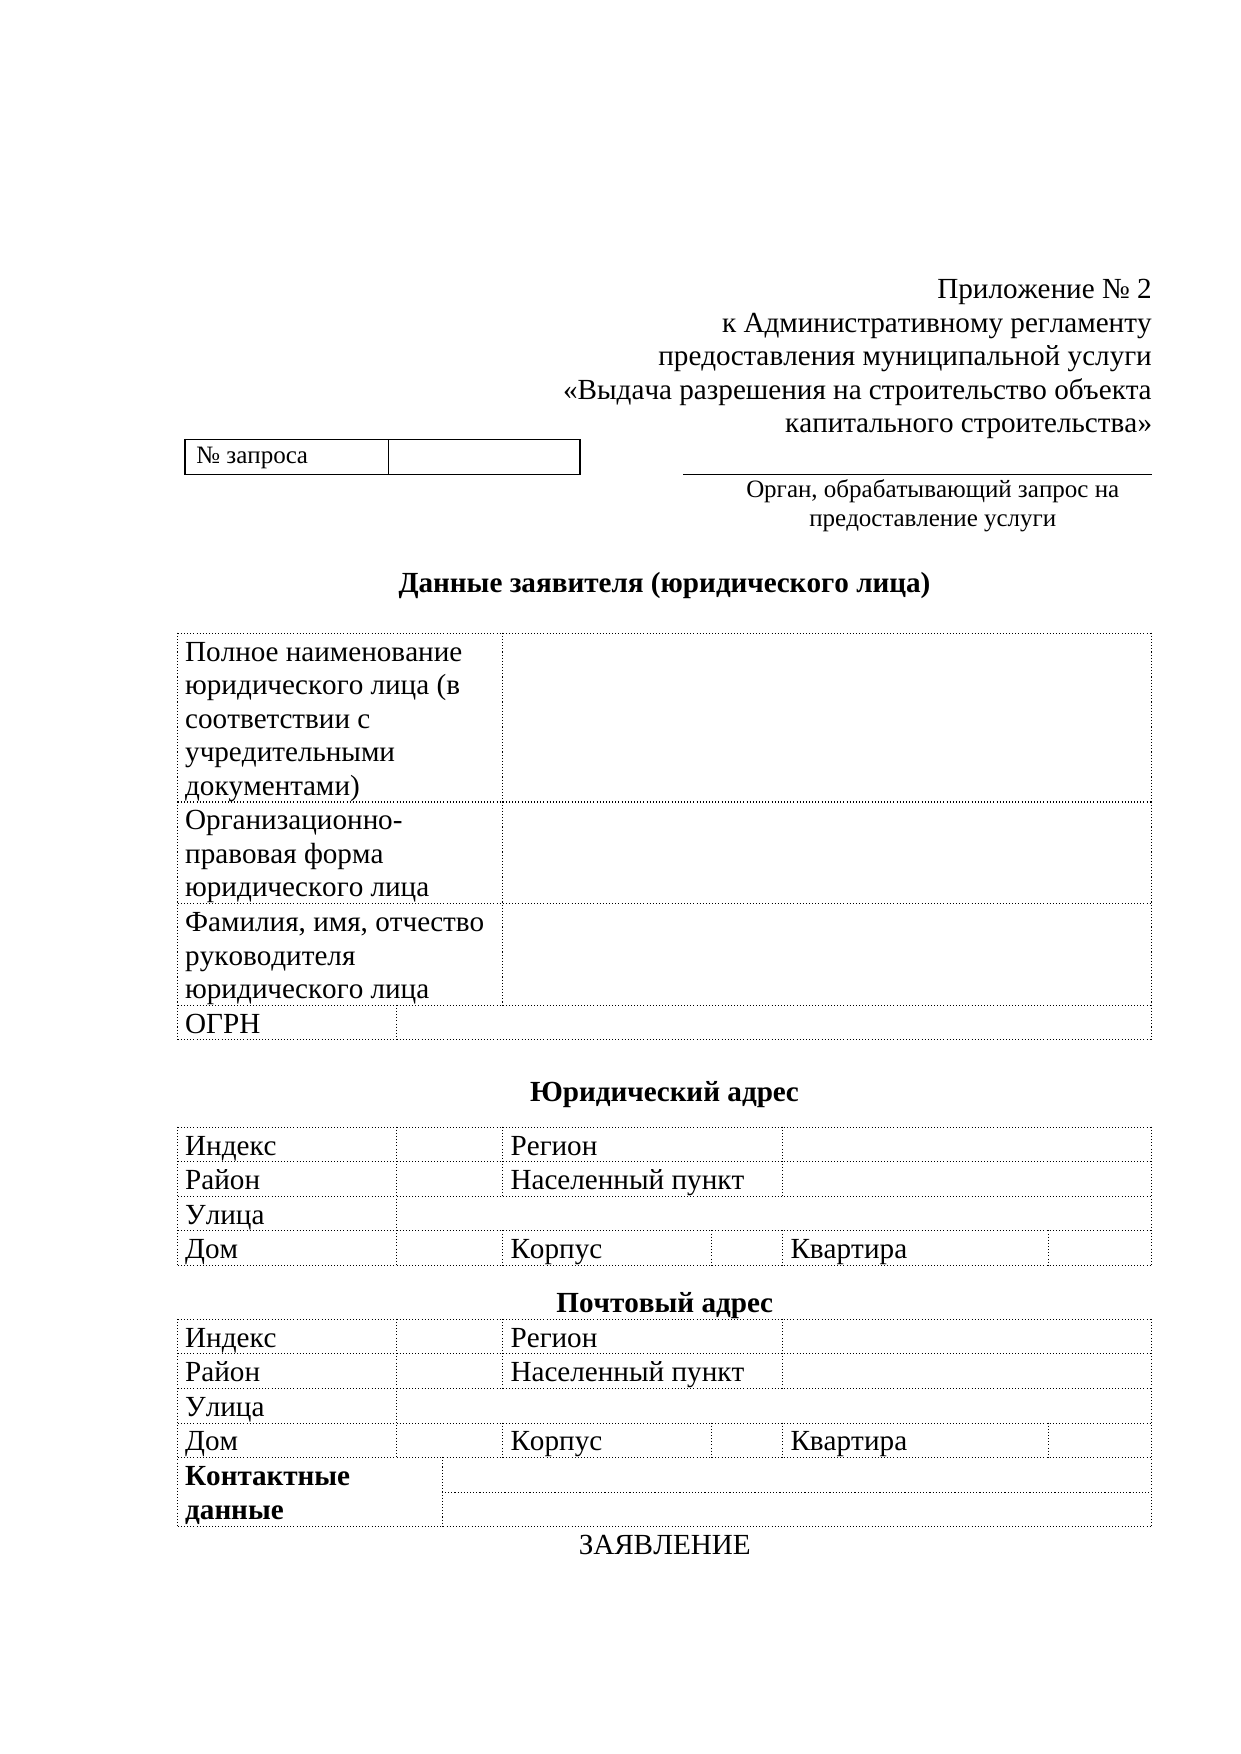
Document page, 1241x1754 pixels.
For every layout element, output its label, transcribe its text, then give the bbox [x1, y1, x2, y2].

table_cell [396, 1005, 1152, 1039]
table_cell [1048, 1423, 1152, 1457]
text к Административному регламенту [517, 305, 1152, 338]
table_cell Организационно-правовая форма юридического лица [177, 801, 503, 903]
table_cell Район [177, 1353, 396, 1388]
table_cell Корпус [503, 1423, 712, 1457]
table_cell [783, 1353, 1152, 1388]
table_cell Регион [503, 1127, 783, 1161]
table_cell [396, 1388, 1152, 1422]
text Приложение № 2 [177, 271, 1152, 305]
table_cell [503, 801, 1152, 903]
table_cell Дом [177, 1423, 396, 1457]
table_cell Фамилия, имя, отчество руководителя юридического лица [177, 903, 503, 1005]
table_cell ОГРН [177, 1005, 396, 1039]
table_cell [396, 1353, 503, 1388]
table_cell Район [177, 1161, 396, 1196]
table_cell Контактные данные [177, 1457, 442, 1526]
text предоставления муниципальной услуги [517, 338, 1152, 372]
table_cell [503, 633, 1152, 801]
table_cell Индекс [177, 1127, 396, 1161]
table_cell [712, 1423, 783, 1457]
table_cell Полное наименование юридического лица (в соответствии с учредительными документами) [177, 633, 503, 801]
table_cell [396, 1319, 503, 1353]
table_header Данные заявителя (юридического лица) [177, 439, 1152, 633]
table_cell [712, 1230, 783, 1265]
text «Выдача разрешения на строительство объекта капитального строительства» [517, 372, 1152, 439]
table_cell [503, 903, 1152, 1005]
table_cell [396, 1127, 503, 1161]
table_cell [396, 1196, 1152, 1230]
table_cell Индекс [177, 1319, 396, 1353]
table_cell Корпус [503, 1230, 712, 1265]
table_cell [396, 1230, 503, 1265]
table_cell Регион [503, 1319, 783, 1353]
table_cell Почтовый адрес [177, 1265, 1152, 1319]
table_cell Юридический адрес [177, 1039, 1152, 1127]
table_cell [783, 1127, 1152, 1161]
table_cell [783, 1161, 1152, 1196]
table_cell Улица [177, 1196, 396, 1230]
table_cell [443, 1457, 1152, 1492]
table_cell [396, 1423, 503, 1457]
table_cell Квартира [783, 1423, 1048, 1457]
text ЗАЯВЛЕНИЕ [177, 1527, 1152, 1561]
table_cell Населенный пункт [503, 1353, 783, 1388]
table_cell Населенный пункт [503, 1161, 783, 1196]
table_cell [396, 1161, 503, 1196]
table_cell Дом [177, 1230, 396, 1265]
table_cell [1048, 1230, 1152, 1265]
table_cell [783, 1319, 1152, 1353]
table_cell [443, 1492, 1152, 1526]
table_cell Улица [177, 1388, 396, 1422]
table_cell Квартира [783, 1230, 1048, 1265]
